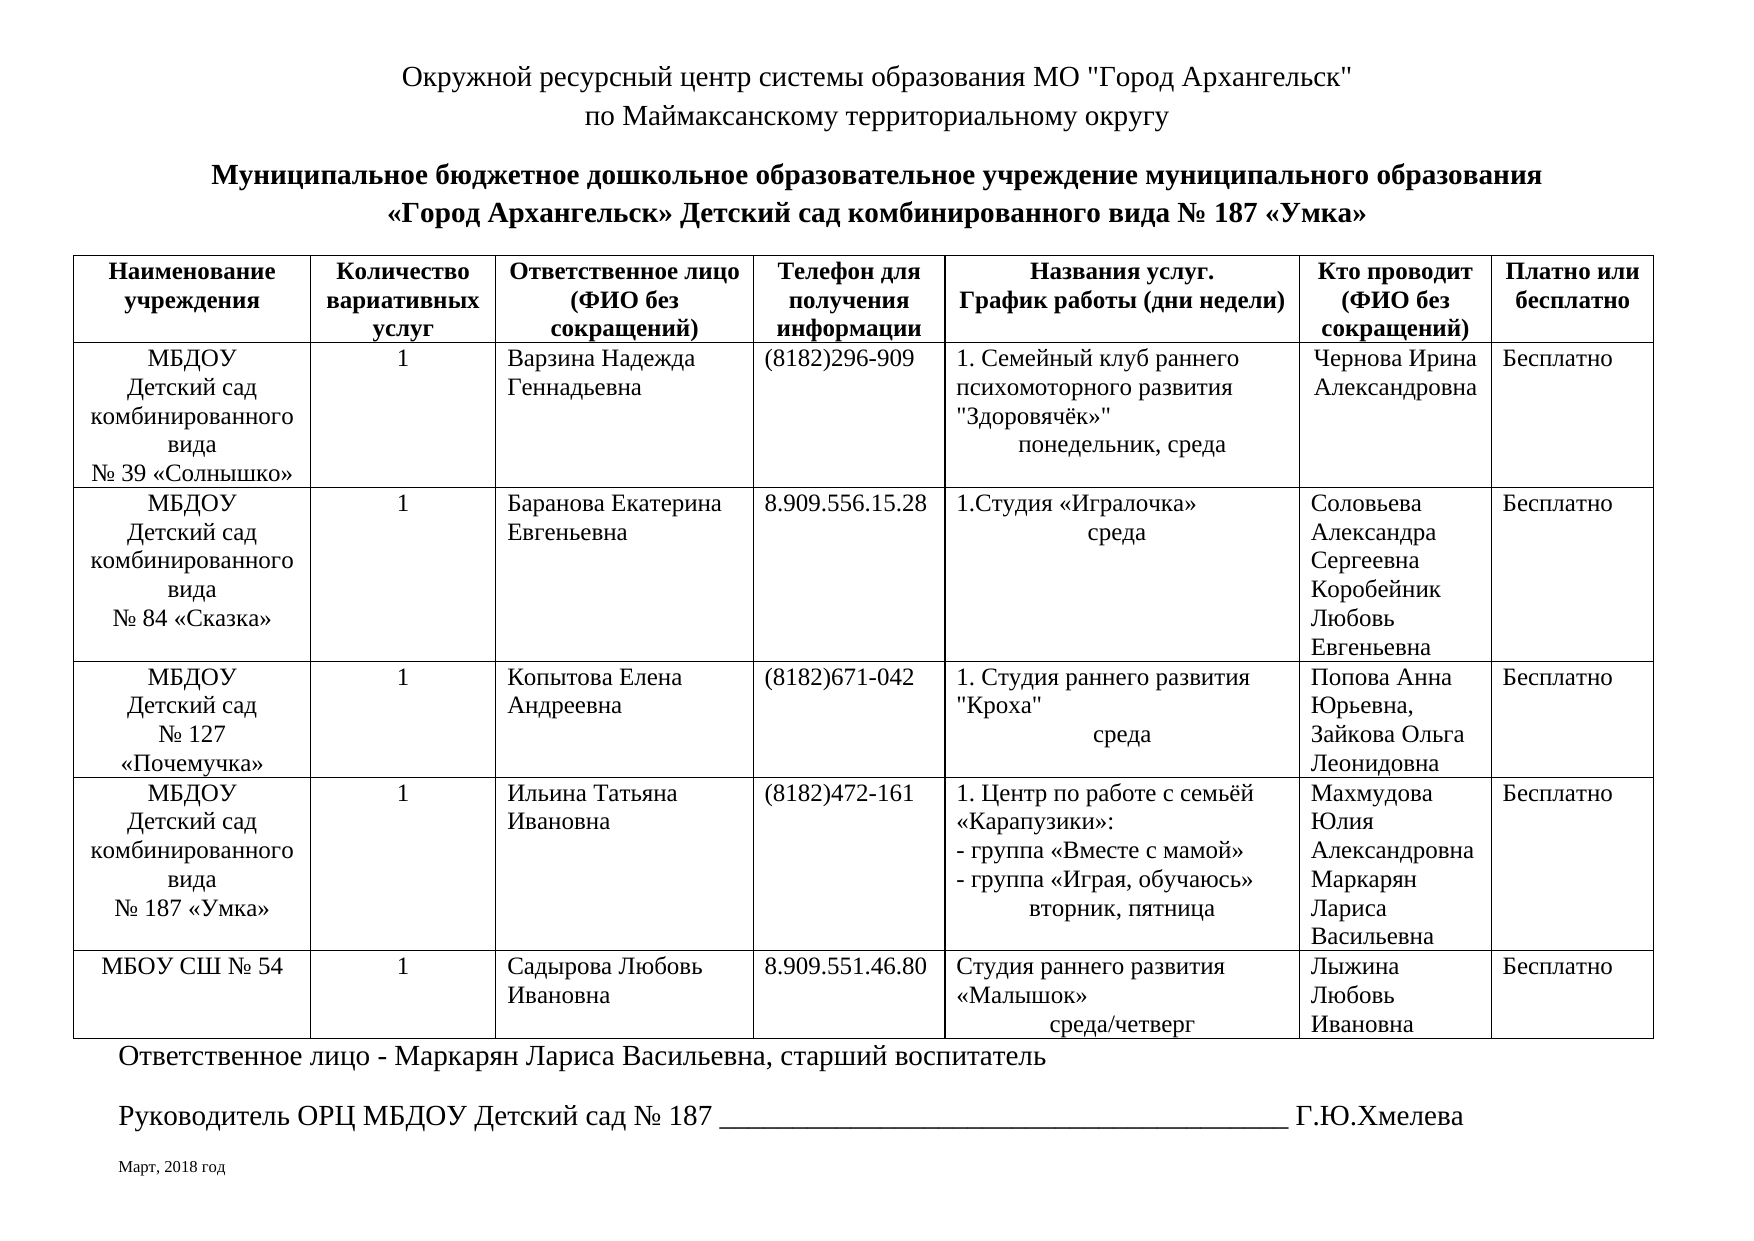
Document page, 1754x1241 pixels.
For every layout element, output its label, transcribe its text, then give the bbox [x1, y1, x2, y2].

text Ответственное лицо - Маркарян Лариса Васильевна, старший воспитатель [118, 1039, 1636, 1072]
table_cell МБДОУ Детский сад комбинированного вида № 84 «Сказка» [74, 488, 310, 661]
table_cell Бесплатно [1492, 951, 1653, 1037]
table_cell Махмудова Юлия Александровна Маркарян Лариса Васильевна [1300, 778, 1491, 950]
table_cell 8.909.551.46.80 [754, 951, 944, 1037]
table_cell (8182)671-042 [754, 662, 944, 777]
table_cell Чернова Ирина Александровна [1300, 343, 1491, 487]
text Муниципальное бюджетное дошкольное образовательное учреждение муниципального образования «Город Архангельск» Детский сад комбинированного вида № 187 «Умка» [118, 157, 1636, 229]
table_cell Студия раннего развития «Малышок» среда/четверг [946, 951, 1299, 1037]
table_cell Бесплатно [1492, 343, 1653, 487]
text Окружной ресурсный центр системы образования МО "Город Архангельск" по Маймаксанскому территориальному округу [118, 59, 1636, 131]
table_cell (8182)472-161 [754, 778, 944, 950]
table_header Названия услуг. График работы (дни недели) [946, 256, 1299, 342]
table_cell 1 [311, 662, 495, 777]
table_cell Бесплатно [1492, 488, 1653, 661]
table_cell 1.Студия «Игралочка» среда [946, 488, 1299, 661]
table_cell Варзина Надежда Геннадьевна [496, 343, 753, 487]
table_header Количество вариативных услуг [311, 256, 495, 342]
table_cell 8.909.556.15.28 [754, 488, 944, 661]
table_header Наименование учреждения [74, 256, 310, 342]
table_cell 1 [311, 778, 495, 950]
table_cell МБДОУ Детский сад комбинированного вида № 39 «Солнышко» [74, 343, 310, 487]
table_cell Копытова Елена Андреевна [496, 662, 753, 777]
table_cell Соловьева Александра Сергеевна Коробейник Любовь Евгеньевна [1300, 488, 1491, 661]
table_cell Попова Анна Юрьевна, Зайкова Ольга Леонидовна [1300, 662, 1491, 777]
table_cell 1 [311, 343, 495, 487]
table_cell Баранова Екатерина Евгеньевна [496, 488, 753, 661]
table_cell 1 [311, 488, 495, 661]
text Руководитель ОРЦ МБДОУ Детский сад № 187 _______________________________________ Г.Ю.Хмелева [118, 1098, 1636, 1131]
table_cell МБДОУ Детский сад комбинированного вида № 187 «Умка» [74, 778, 310, 950]
text Март, 2018 год [118, 1157, 1636, 1176]
table_cell 1 [311, 951, 495, 1037]
table_cell Бесплатно [1492, 778, 1653, 950]
table_header Платно или бесплатно [1492, 256, 1653, 342]
table_header Кто проводит (ФИО без сокращений) [1300, 256, 1491, 342]
table_cell 1. Семейный клуб раннего психомоторного развития "Здоровячёк»" понедельник, среда [946, 343, 1299, 487]
table_cell МБДОУ Детский сад № 127 «Почемучка» [74, 662, 310, 777]
table_cell 1. Студия раннего развития "Кроха" среда [946, 662, 1299, 777]
table_cell (8182)296-909 [754, 343, 944, 487]
table_cell Лыжина Любовь Ивановна [1300, 951, 1491, 1037]
table_header Телефон для получения информации [754, 256, 944, 342]
table_cell Садырова Любовь Ивановна [496, 951, 753, 1037]
table_cell Бесплатно [1492, 662, 1653, 777]
table_cell 1. Центр по работе с семьёй «Карапузики»: - группа «Вместе с мамой» - группа «Играя, обучаюсь» вторник, пятница [946, 778, 1299, 950]
table_cell Ильина Татьяна Ивановна [496, 778, 753, 950]
table_cell МБОУ СШ № 54 [74, 951, 310, 1037]
table_header Ответственное лицо (ФИО без сокращений) [496, 256, 753, 342]
